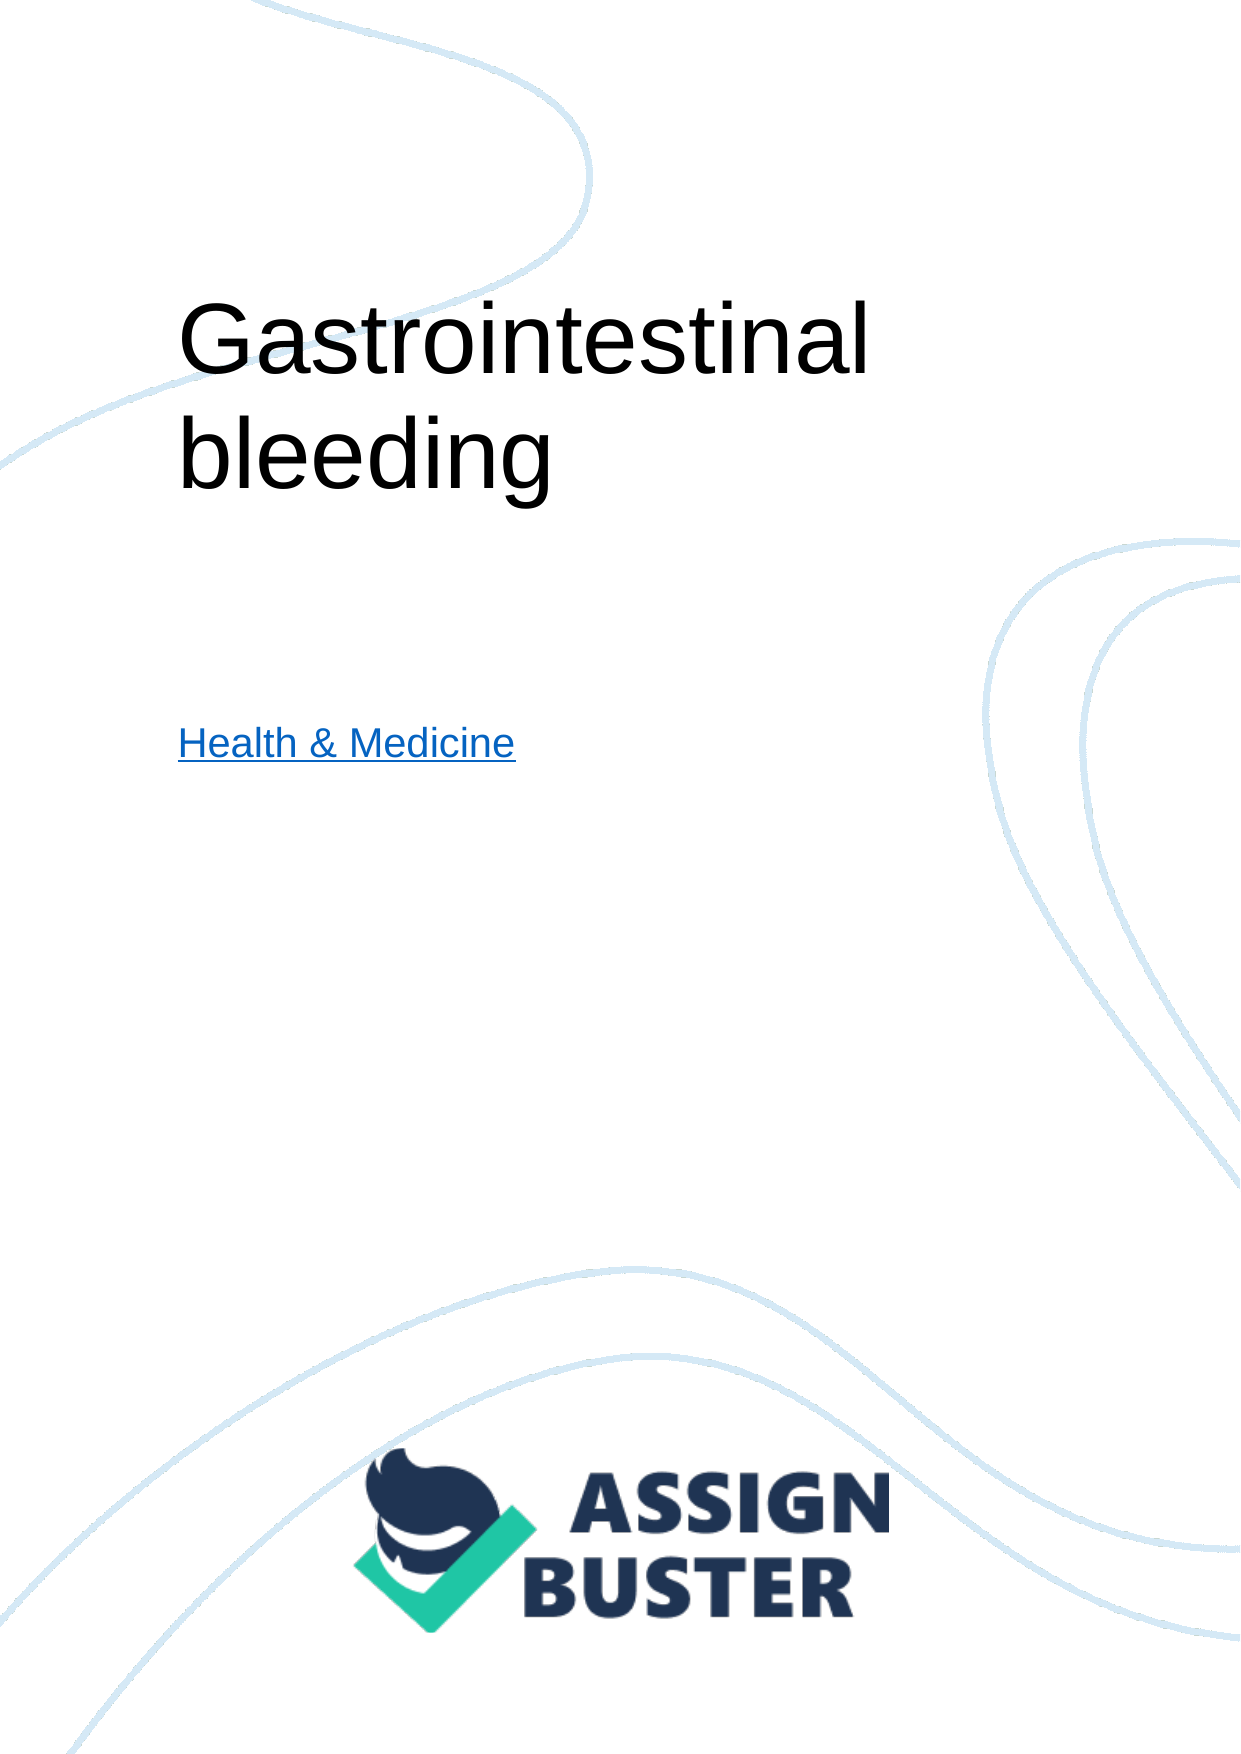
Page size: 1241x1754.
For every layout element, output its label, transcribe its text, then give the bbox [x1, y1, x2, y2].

subtitle Gastrointestinal bleeding [177, 279, 1152, 509]
picture [0, 0, 1241, 1754]
text Health & Medicine [177, 719, 1152, 767]
